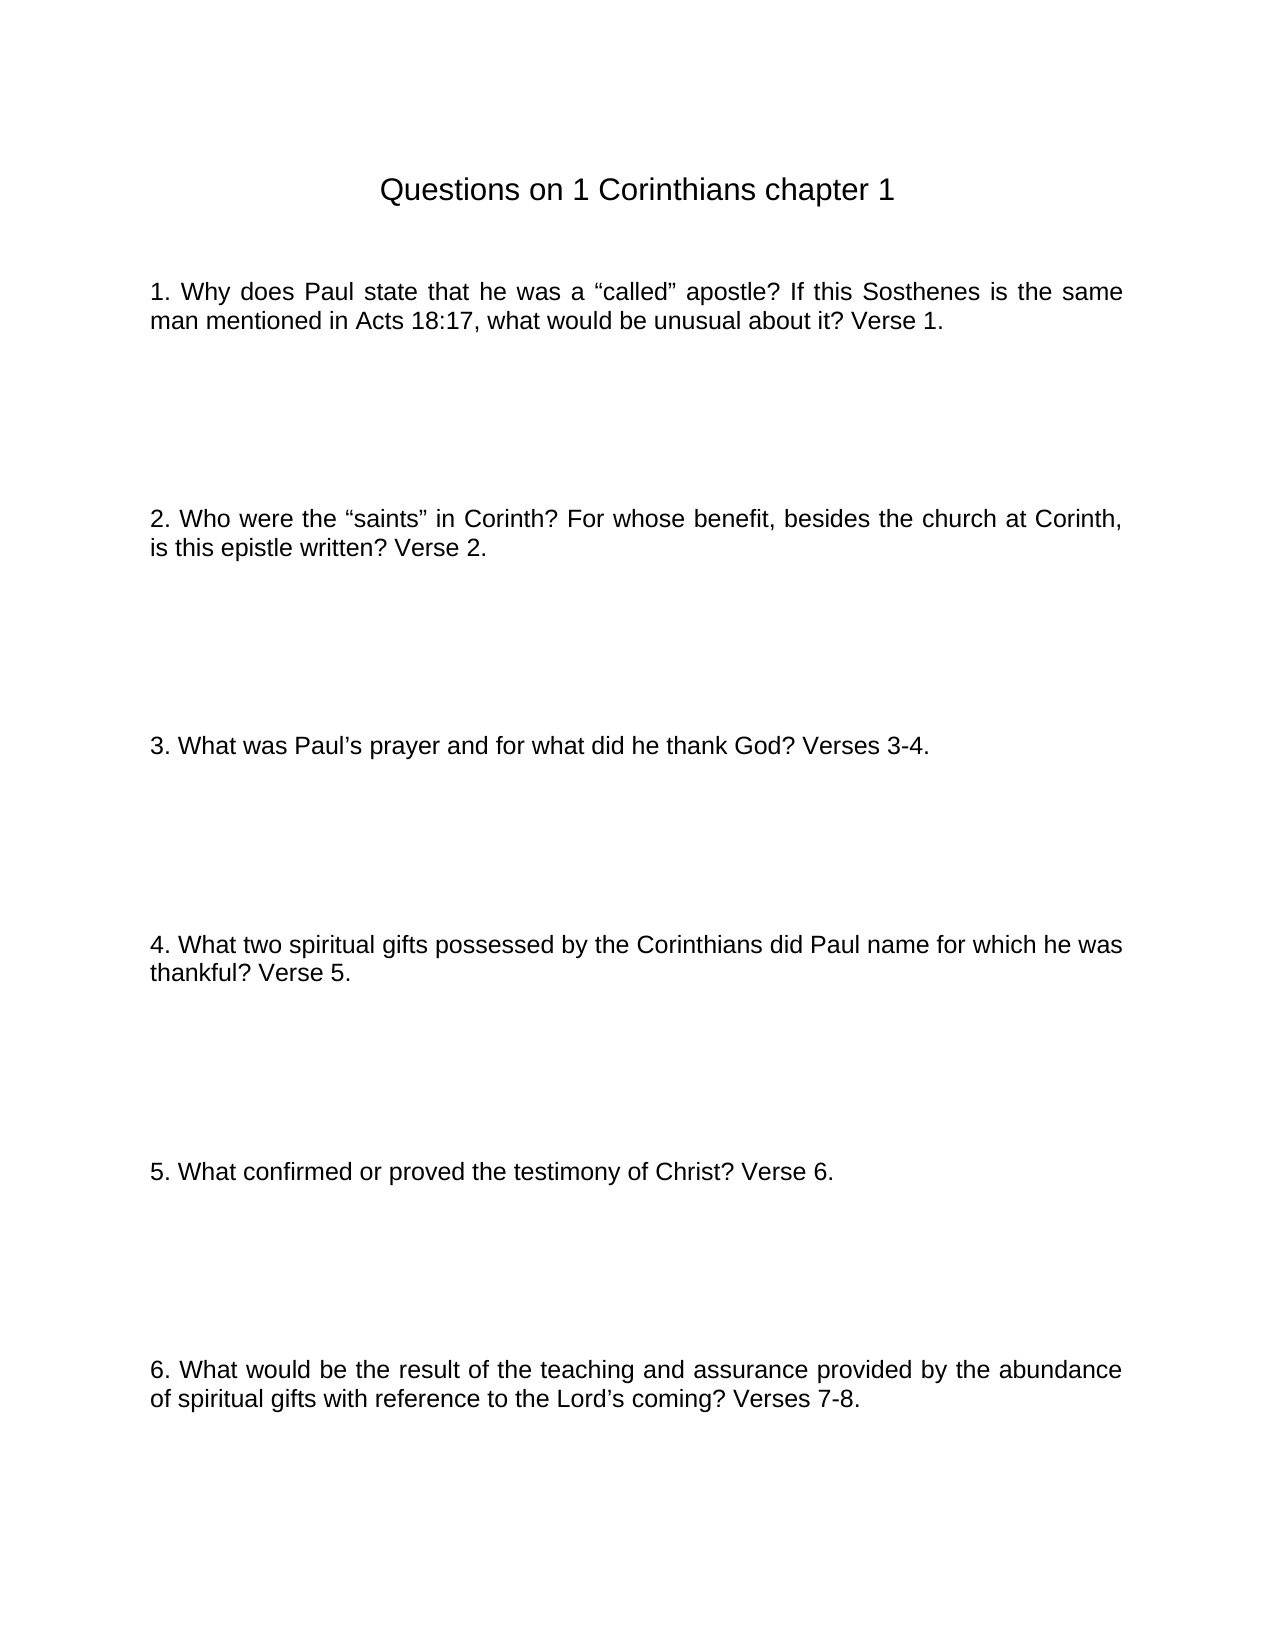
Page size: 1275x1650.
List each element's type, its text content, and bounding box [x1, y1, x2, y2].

text Questions on 1 Corinthians chapter 1 [150, 171, 1125, 207]
text 5. What confirmed or proved the testimony of Christ? Verse 6. [150, 1157, 1125, 1186]
text 4. What two spiritual gifts possessed by the Corinthians did Paul name for which he was thankful? Verse 5. [150, 930, 1125, 987]
text 1. Why does Paul state that he was a “called” apostle? If this Sosthenes is the same man mentioned in Acts 18:17, what would be unusual about it? Verse 1. [150, 277, 1125, 335]
text 3. What was Paul’s prayer and for what did he thank God? Verses 3-4. [150, 731, 1125, 760]
text 6. What would be the result of the teaching and assurance provided by the abundance of spiritual gifts with reference to the Lord’s coming? Verses 7-8. [150, 1355, 1125, 1413]
text 2. Who were the “saints” in Corinth? For whose benefit, besides the church at Corinth, is this epistle written? Verse 2. [150, 504, 1125, 562]
